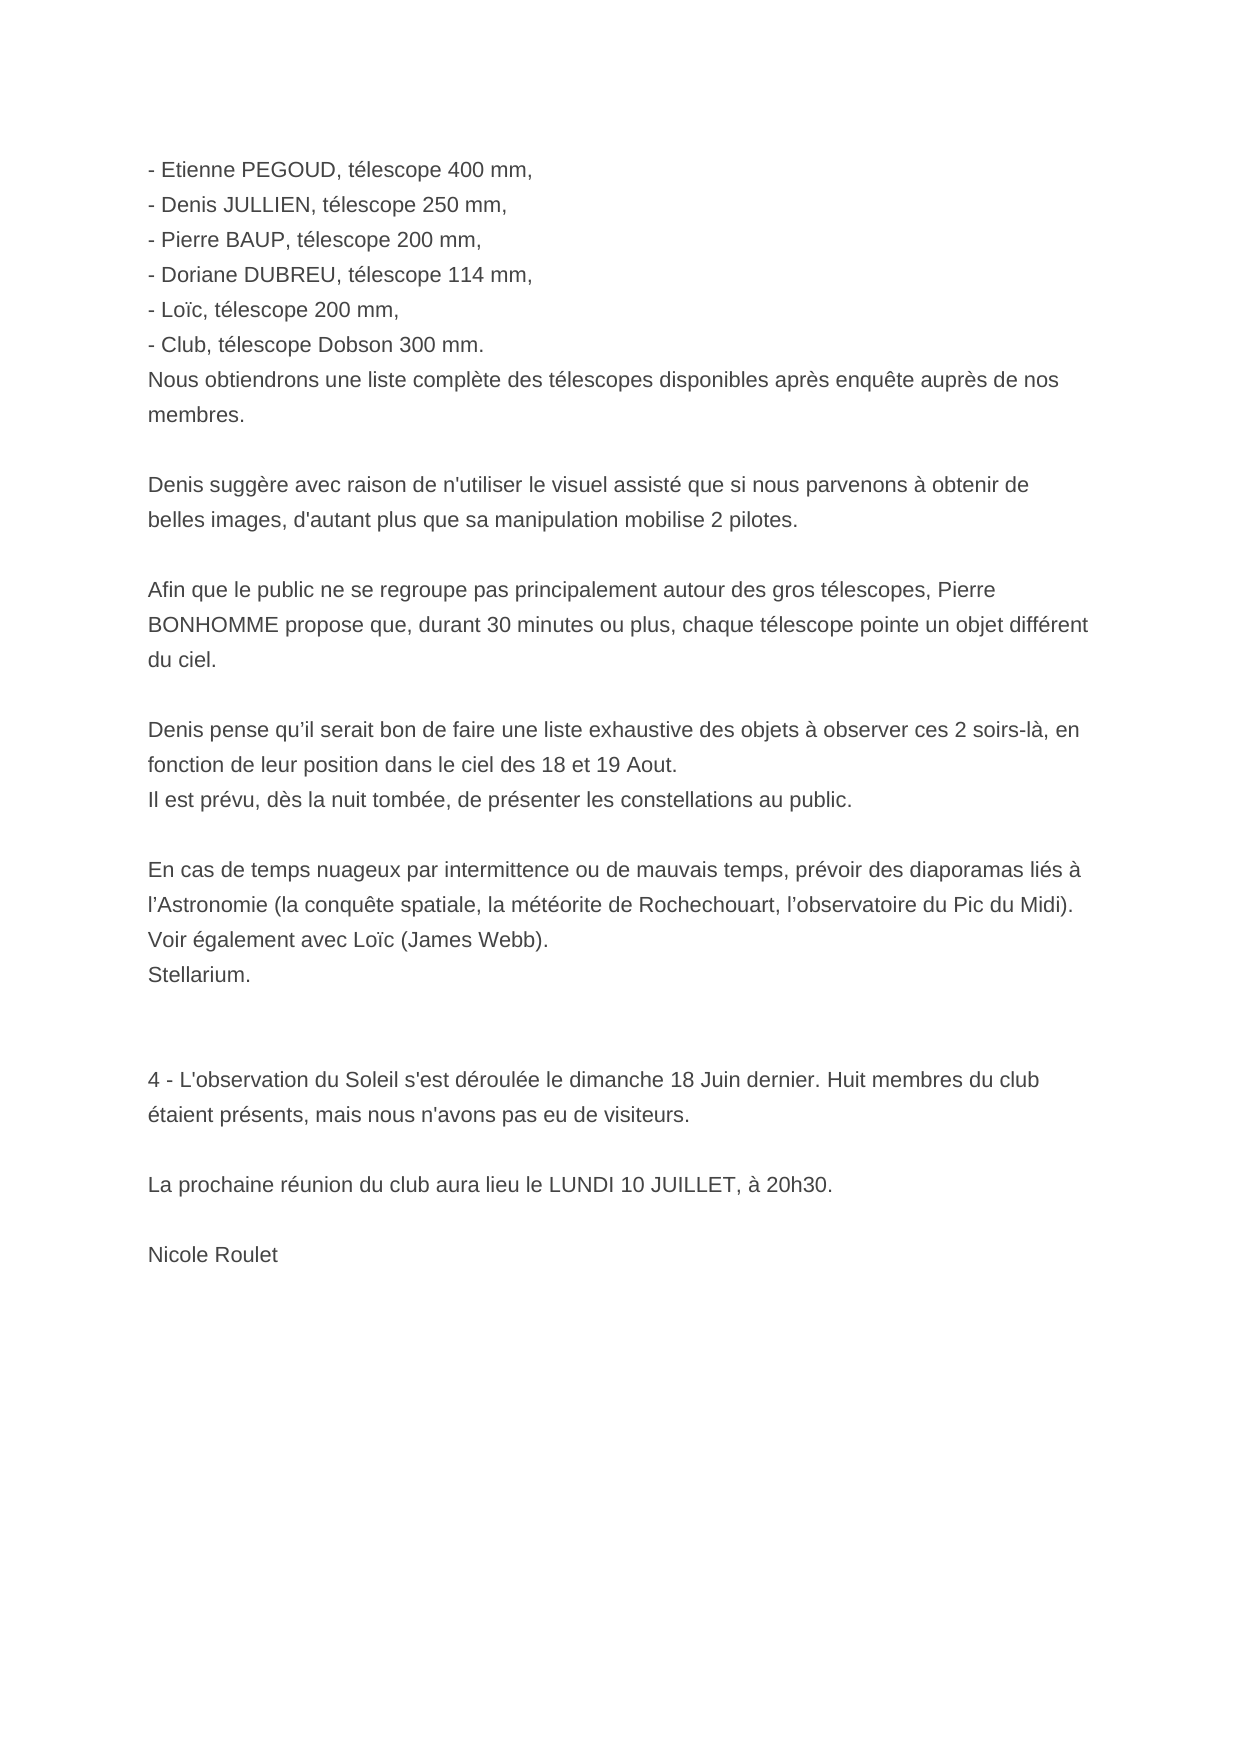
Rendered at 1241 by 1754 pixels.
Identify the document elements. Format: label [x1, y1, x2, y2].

text [148, 148, 1093, 1268]
